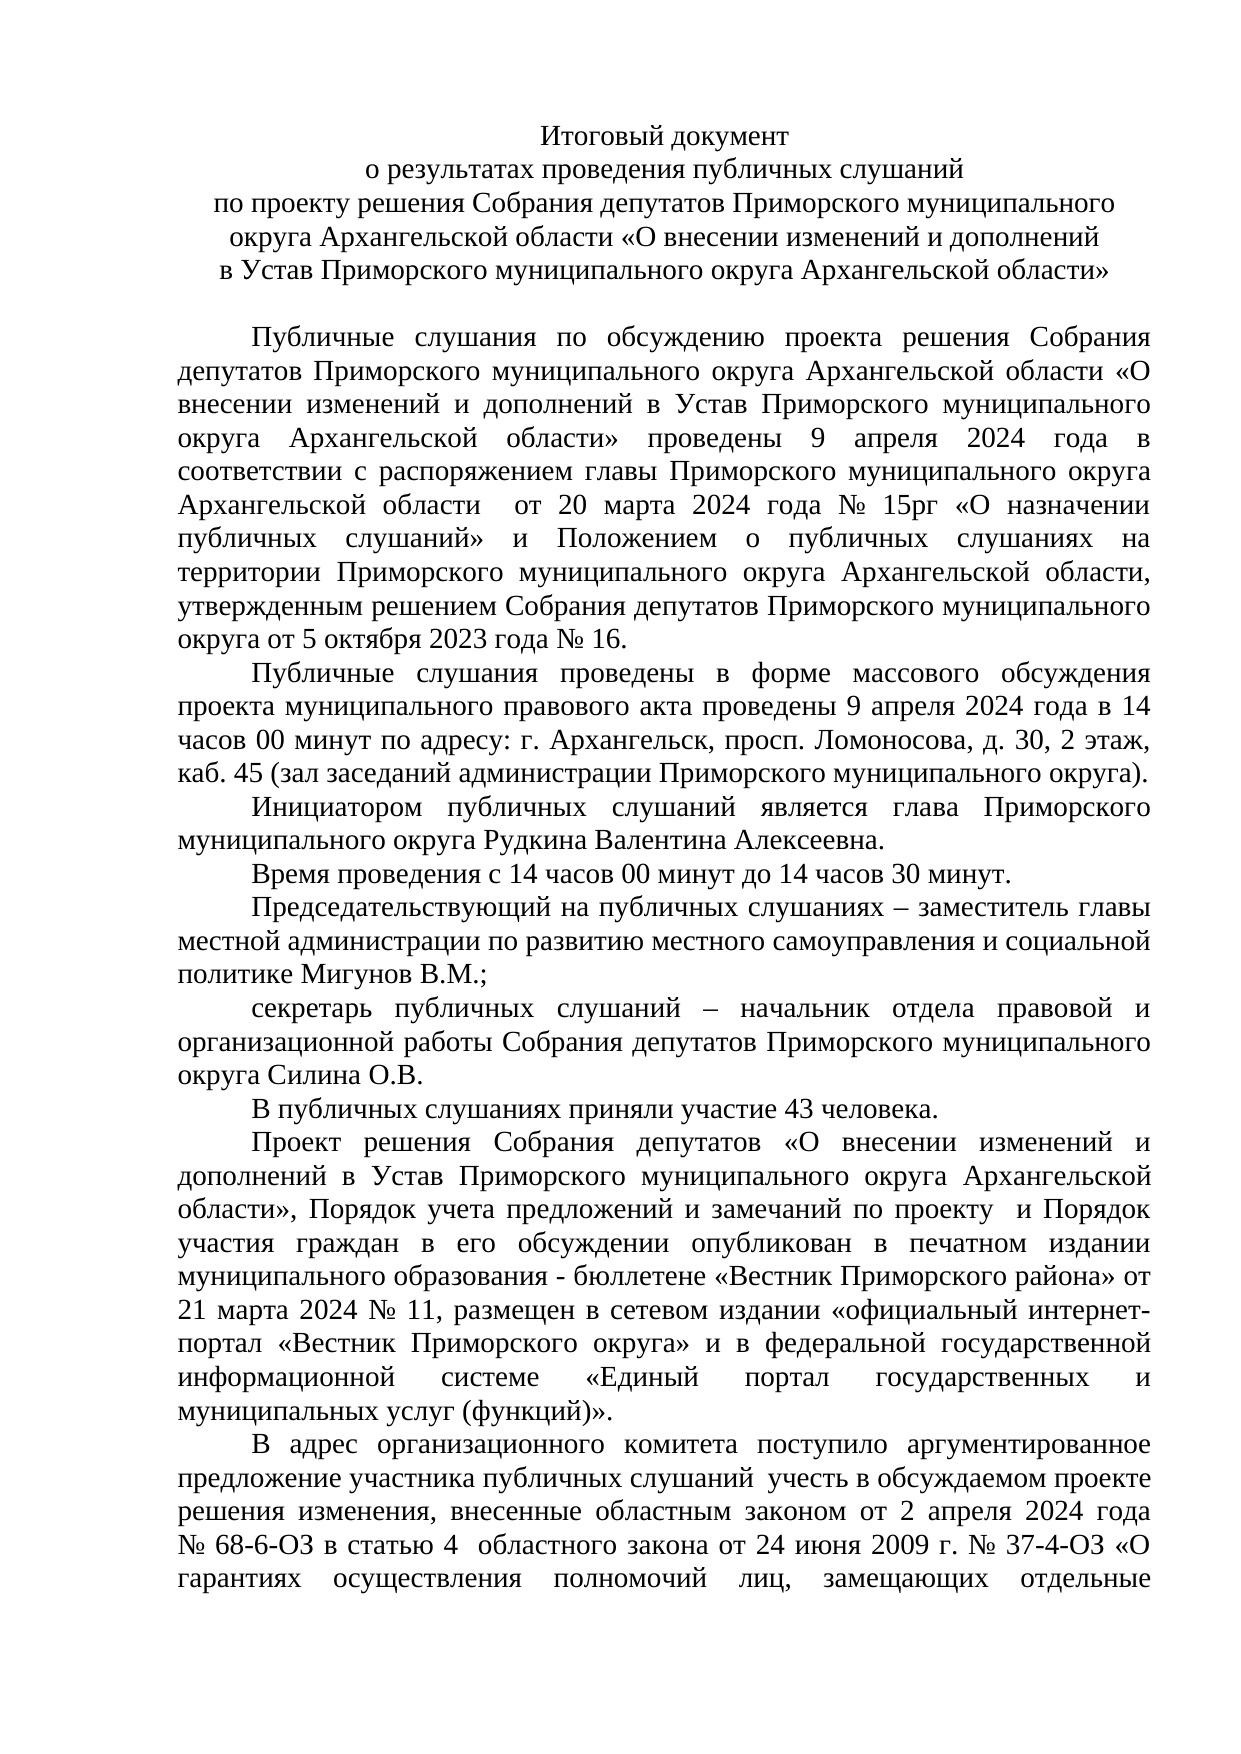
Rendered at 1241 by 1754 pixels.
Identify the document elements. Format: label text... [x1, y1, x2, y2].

text Публичные слушания проведены в форме массового обсуждения проекта муниципального правового акта проведены 9 апреля 2024 года в 14 часов 00 минут по адресу: г. Архангельск, просп. Ломоносова, д. 30, 2 этаж, каб. 45 (зал заседаний администрации Приморского муниципального округа). [177, 655, 1152, 789]
text по проекту решения Собрания депутатов Приморского муниципального округа Архангельской области «О внесении изменений и дополнений [177, 185, 1152, 252]
text секретарь публичных слушаний – начальник отдела правовой и организационной работы Собрания депутатов Приморского муниципального округа Силина О.В. [177, 990, 1152, 1091]
text о результатах проведения публичных слушаний [177, 152, 1152, 185]
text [177, 1426, 1152, 1594]
text Проект решения Собрания депутатов «О внесении изменений и дополнений в Устав Приморского муниципального округа Архангельской области», Порядок учета предложений и замечаний по проекту и Порядок участия граждан в его обсуждении опубликован в печатном издании муниципального образования - бюллетене «Вестник Приморского района» от 21 марта 2024 № 11, размещен в сетевом издании «официальный интернет-портал «Вестник Приморского округа» и в федеральной государственной информационной системе «Единый портал государственных и муниципальных услуг (функций)». [177, 1124, 1152, 1426]
text Председательствующий на публичных слушаниях – заместитель главы местной администрации по развитию местного самоуправления и социальной политике Мигунов В.М.; [177, 889, 1152, 990]
text Инициатором публичных слушаний является глава Приморского муниципального округа Рудкина Валентина Алексеевна. [177, 789, 1152, 856]
text В публичных слушаниях приняли участие 43 человека. [177, 1091, 1152, 1124]
text Время проведения с 14 часов 00 минут до 14 часов 30 минут. [177, 856, 1152, 889]
text Итоговый документ [177, 118, 1152, 152]
text Публичные слушания по обсуждению проекта решения Собрания депутатов Приморского муниципального округа Архангельской области «О внесении изменений и дополнений в Устав Приморского муниципального округа Архангельской области» проведены 9 апреля 2024 года в соответствии с распоряжением главы Приморского муниципального округа Архангельской области от 20 марта 2024 года № 15рг «О назначении публичных слушаний» и Положением о публичных слушаниях на территории Приморского муниципального округа Архангельской области, утвержденным решением Собрания депутатов Приморского муниципального округа от 5 октября 2023 года № 16. [177, 319, 1152, 655]
text в Устав Приморского муниципального округа Архангельской области» [177, 252, 1152, 286]
